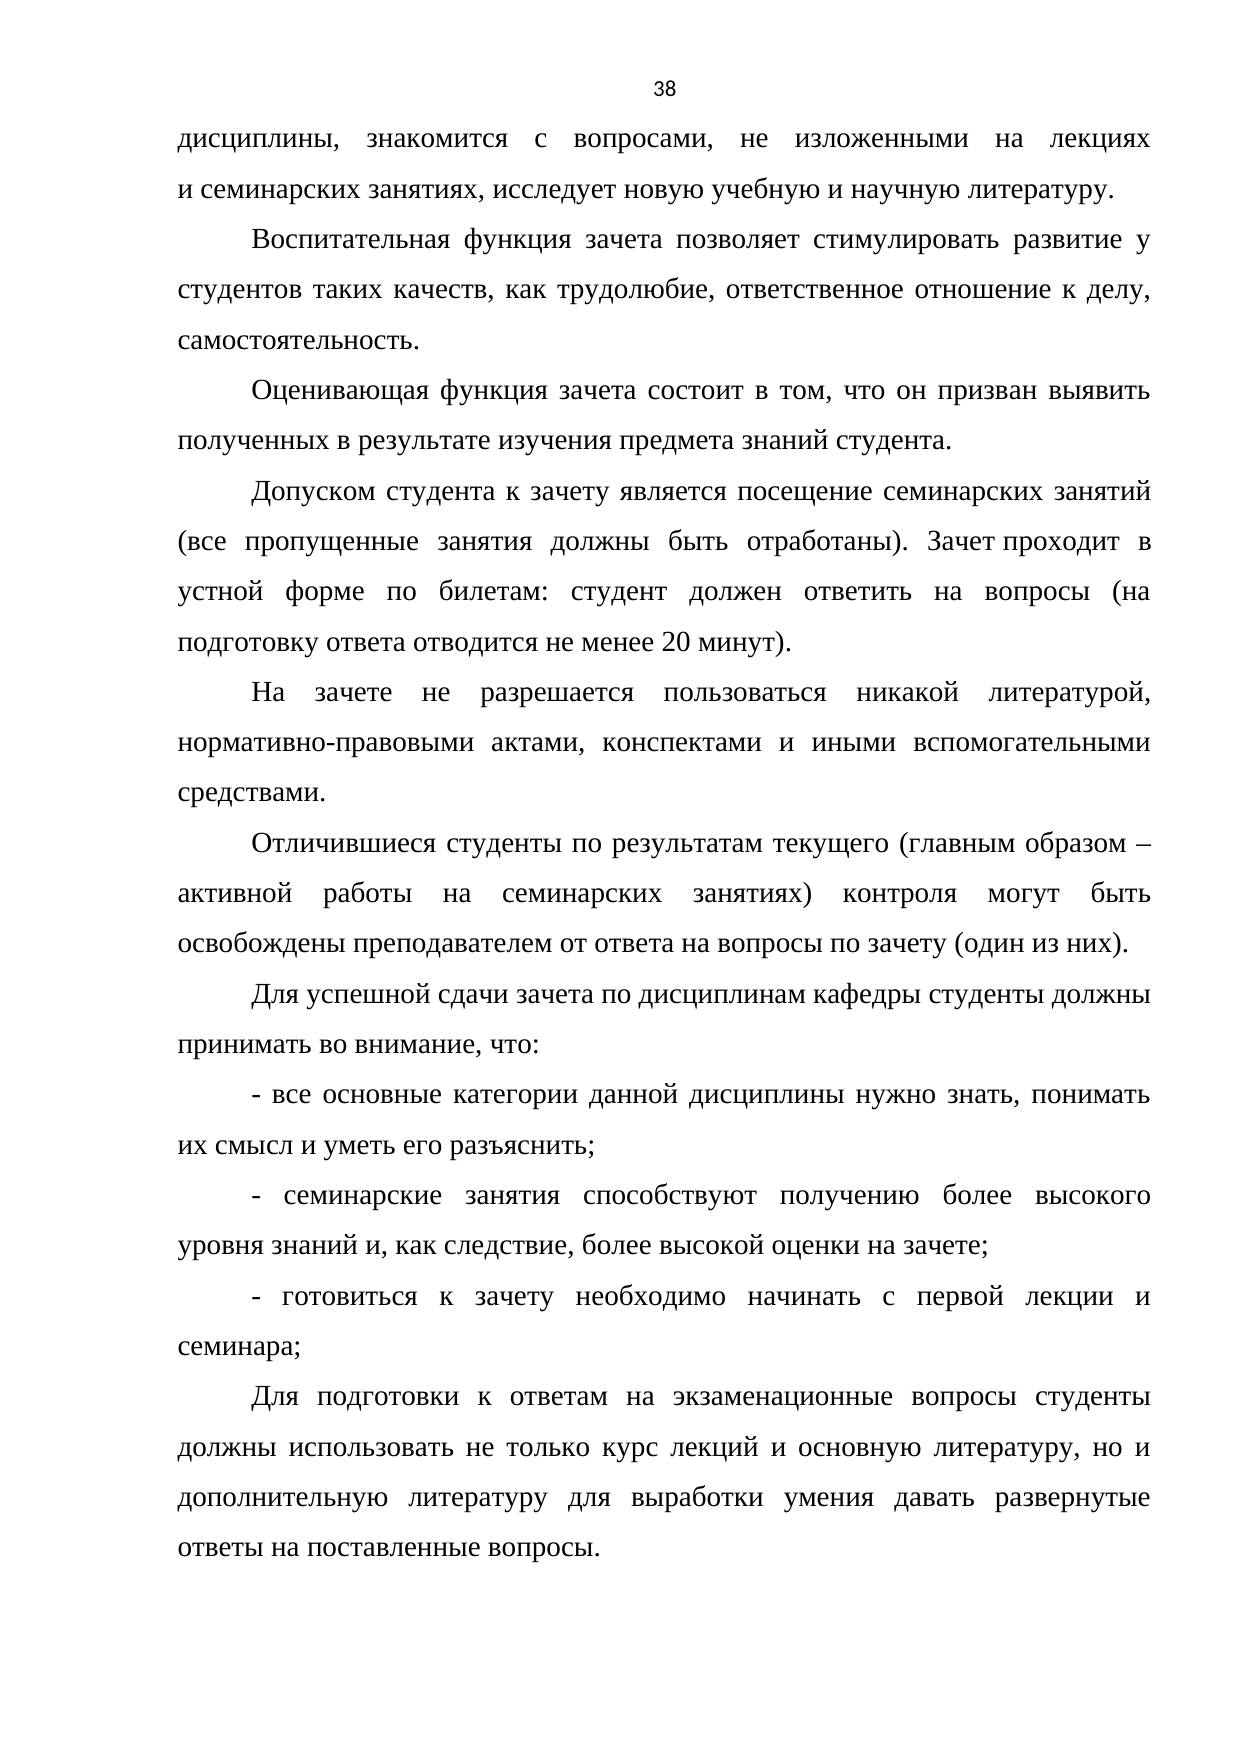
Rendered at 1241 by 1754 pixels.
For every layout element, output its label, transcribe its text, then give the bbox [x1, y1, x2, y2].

text - готовиться к зачету необходимо начинать с первой лекции и семинара; [177, 1278, 1152, 1362]
text На зачете не разрешается пользоваться никакой литературой, нормативно-правовыми актами, конспектами и иными вспомогательными средствами. [177, 674, 1152, 808]
text Оценивающая функция зачета состоит в том, что он призван выявить полученных в результате изучения предмета знаний студента. [177, 372, 1152, 456]
text Для успешной сдачи зачета по дисциплинам кафедры студенты должны принимать во внимание, что: [177, 976, 1152, 1060]
text Для подготовки к ответам на экзаменационные вопросы студенты должны использовать не только курс лекций и основную литературу, но и дополнительную литературу для выработки умения давать развернутые ответы на поставленные вопросы. [177, 1378, 1152, 1563]
text Допуском студента к зачету является посещение семинарских занятий (все пропущенные занятия должны быть отработаны). Зачет проходит в устной форме по билетам: студент должен ответить на вопросы (на подготовку ответа отводится не менее 20 минут). [177, 473, 1152, 657]
text - все основные категории данной дисциплины нужно знать, понимать их смысл и уметь его разъяснить; [177, 1076, 1152, 1160]
text Отличившиеся студенты по результатам текущего (главным образом – активной работы на семинарских занятиях) контроля могут быть освобождены преподавателем от ответа на вопросы по зачету (один из них). [177, 825, 1152, 959]
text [177, 121, 1152, 204]
text - семинарские занятия способствуют получению более высокого уровня знаний и, как следствие, более высокой оценки на зачете; [177, 1177, 1152, 1261]
text Воспитательная функция зачета позволяет стимулировать развитие у студентов таких качеств, как трудолюбие, ответственное отношение к делу, самостоятельность. [177, 221, 1152, 355]
